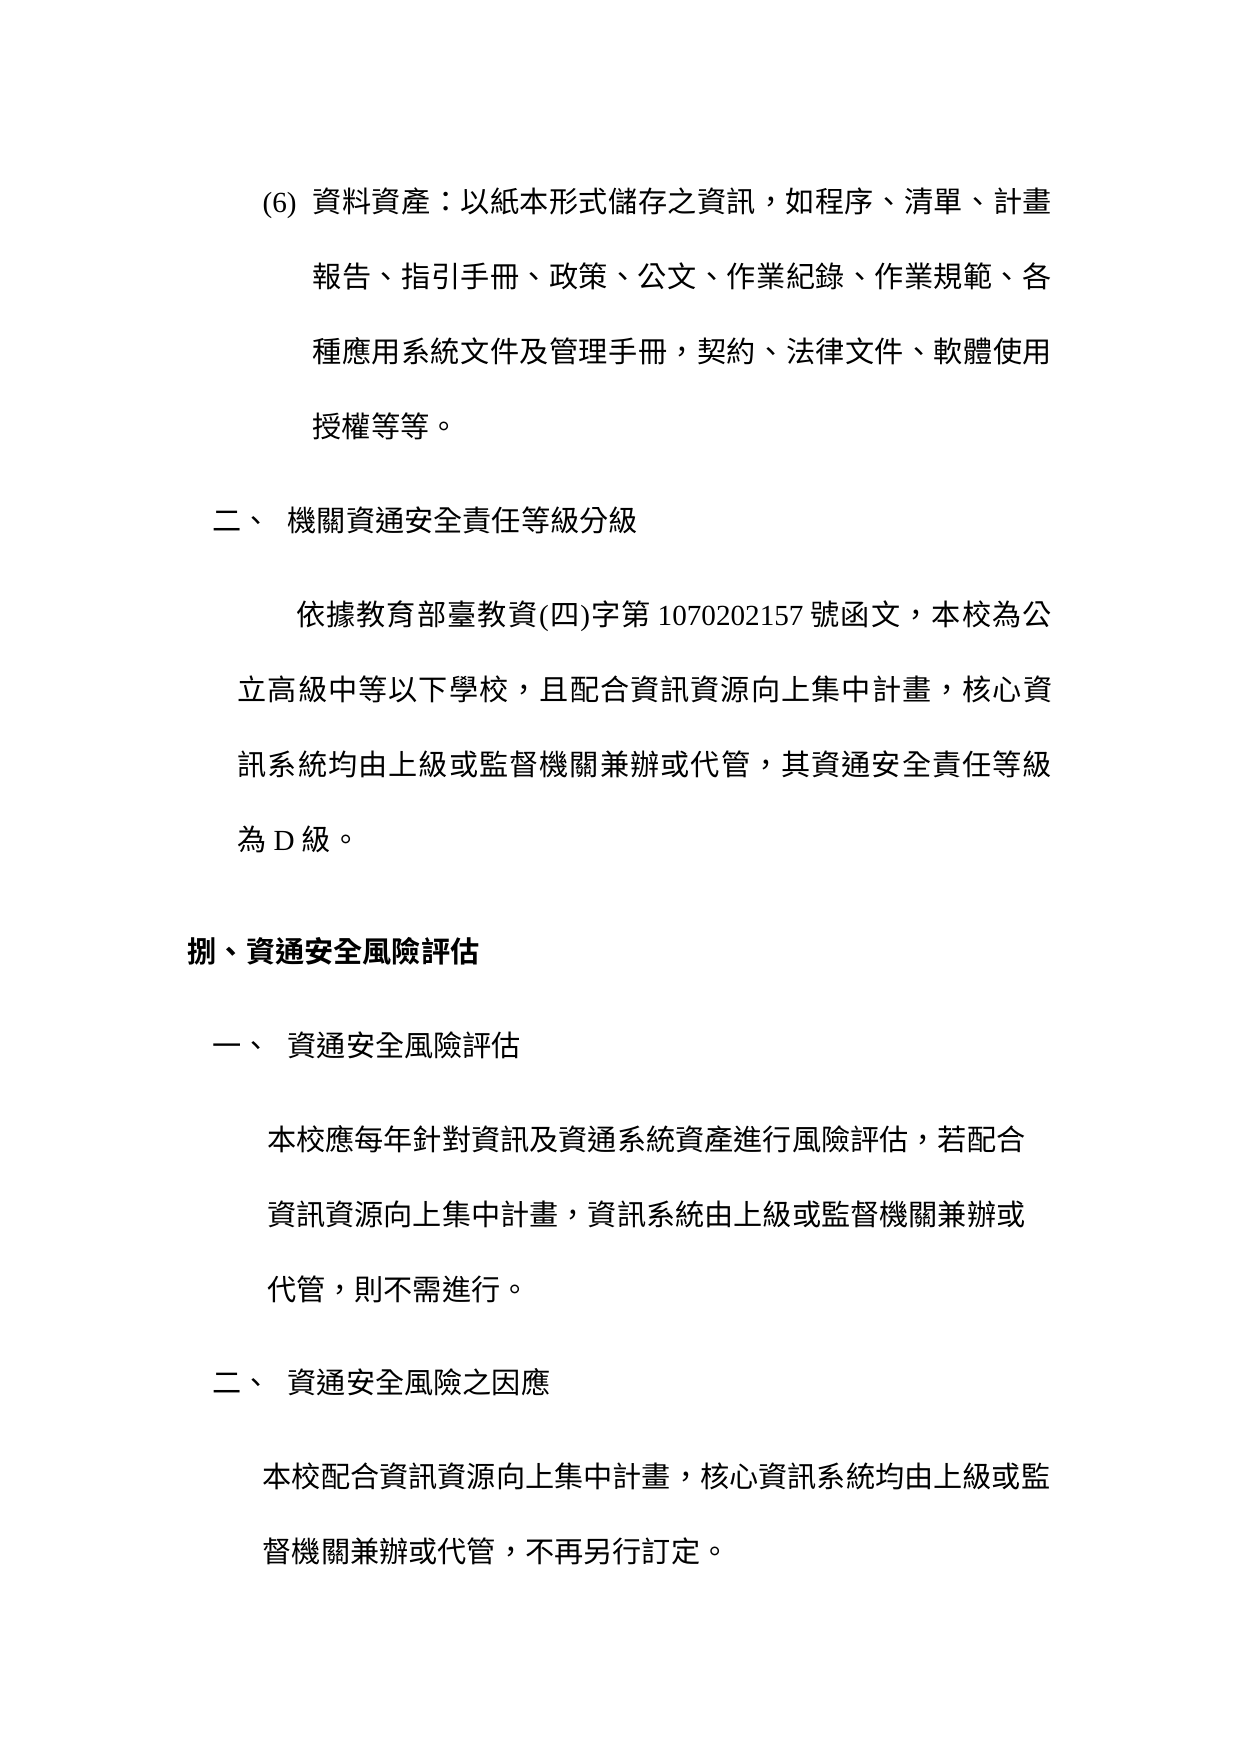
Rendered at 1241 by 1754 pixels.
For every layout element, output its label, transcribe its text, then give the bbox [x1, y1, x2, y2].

list 資料資產：以紙本形式儲存之資訊，如程序、清單、計畫、報告、指引手冊、政策、公文、作業紀錄、作業規範、各種應用系統文件及管理手冊，契約、法律文件、軟體使用授權等等。 [262, 162, 1053, 462]
subtitle 資通安全風險評估 [212, 1006, 1053, 1081]
subtitle 資通安全風險評估 [187, 912, 1053, 987]
subtitle 資通安全風險之因應 [212, 1344, 1053, 1419]
text 本校配合資訊資源向上集中計畫，核心資訊系統均由上級或監督機關兼辦或代管，不再另行訂定。 [262, 1437, 1053, 1587]
list 本校應每年針對資訊及資通系統資產進行風險評估，若配合資訊資源向上集中計畫，資訊系統由上級或監督機關兼辦或代管，則不需進行。 [267, 1100, 1053, 1325]
subtitle 機關資通安全責任等級分級 [212, 481, 1053, 556]
text 依據教育部臺教資(四)字第1070202157號函文，本校為公立高級中等以下學校，且配合資訊資源向上集中計畫，核心資訊系統均由上級或監督機關兼辦或代管，其資通安全責任等級為 D 級。 [237, 575, 1053, 875]
